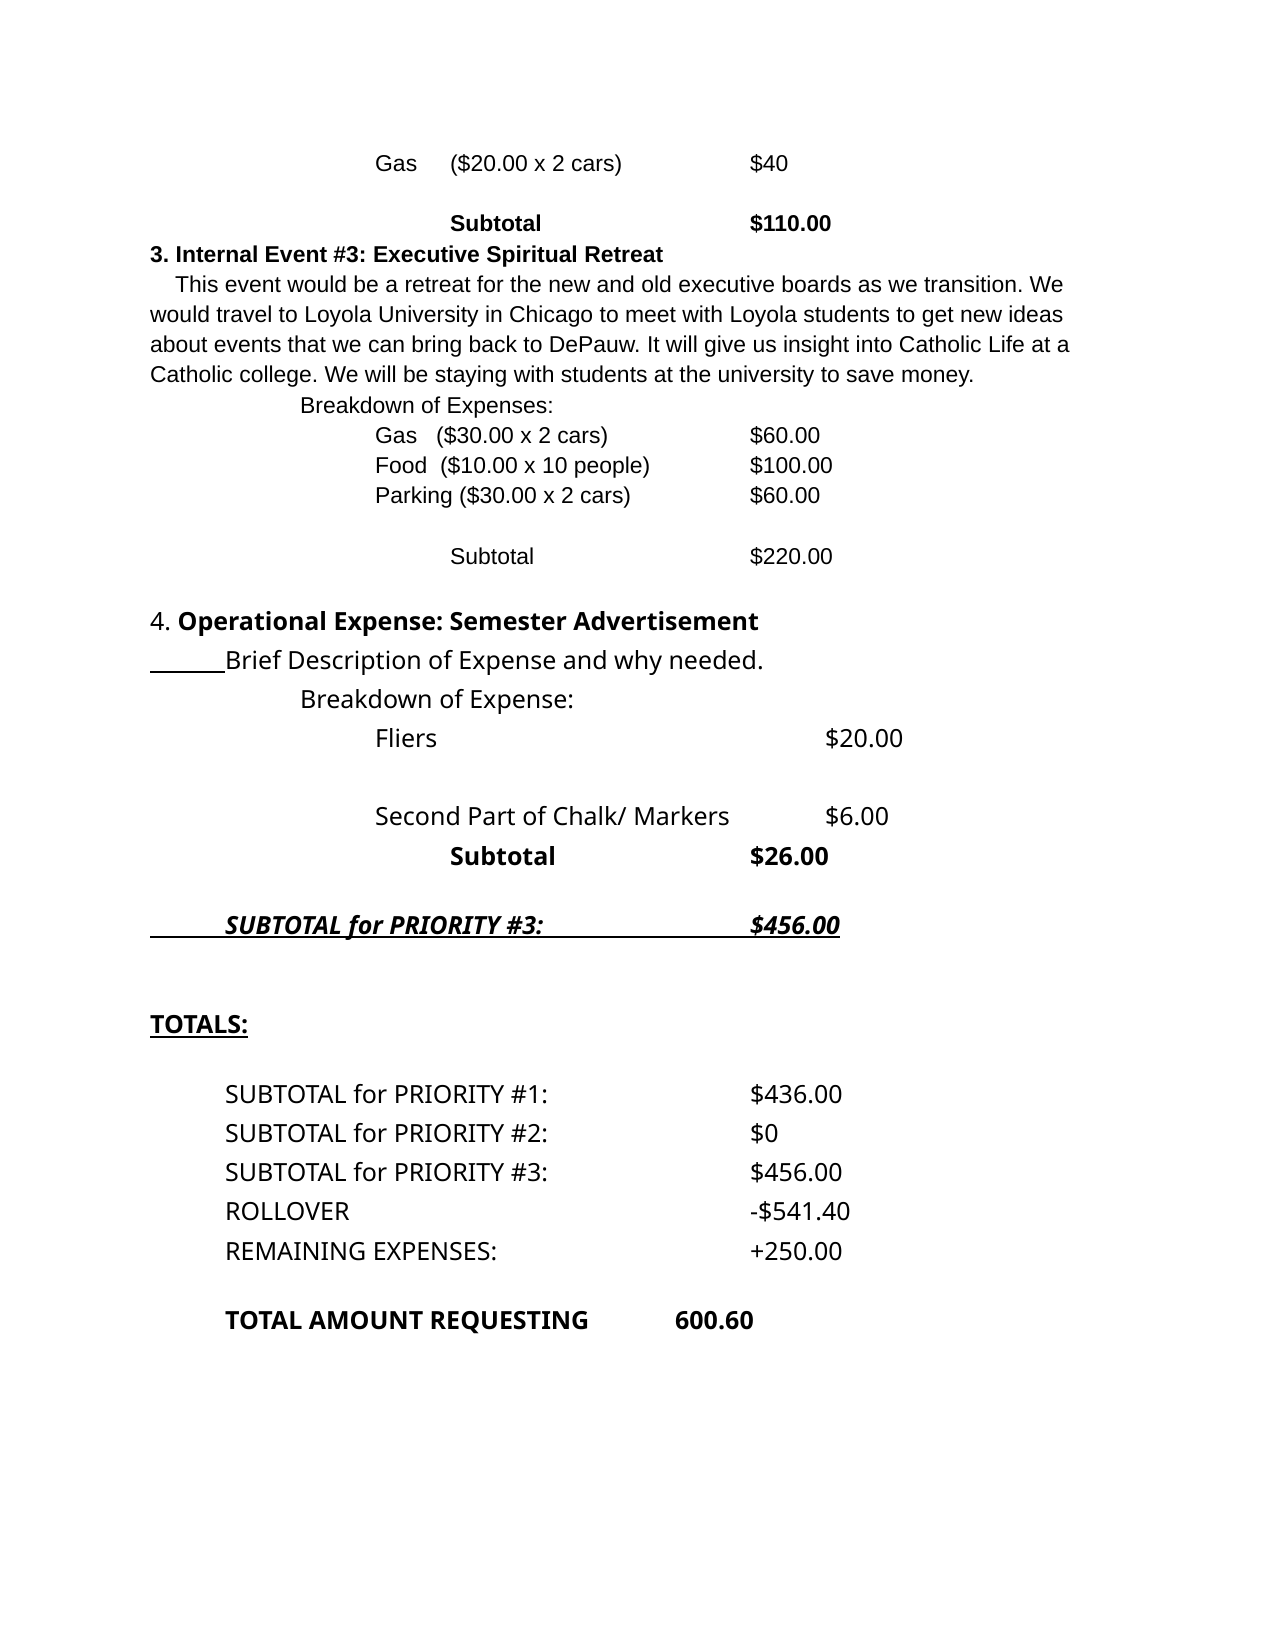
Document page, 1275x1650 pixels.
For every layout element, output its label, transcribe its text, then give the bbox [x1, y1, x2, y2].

text SUBTOTAL for PRIORITY #3: $456.00 [150, 907, 1125, 942]
text TOTALS: [150, 1007, 1125, 1041]
text This event would be a retreat for the new and old executive boards as we transition. We would travel to Loyola University in Chicago to meet with Loyola students to get new ideas about events that we can bring back to DePauw. It will give us insight into Catholic Life at a Catholic college. We will be staying with students at the university to save money. [150, 271, 1125, 388]
text SUBTOTAL for PRIORITY #3: $456.00 [150, 1155, 1125, 1189]
text Breakdown of Expenses: [150, 392, 1125, 418]
text 3. Internal Event #3: Executive Spiritual Retreat [150, 241, 1125, 267]
text SUBTOTAL for PRIORITY #2: $0 [150, 1116, 1125, 1150]
text Subtotal $110.00 [150, 210, 1125, 237]
text Food ($10.00 x 10 people) $100.00 [150, 452, 1125, 478]
text Parking ($30.00 x 2 cars) $60.00 [150, 482, 1125, 509]
text Breakdown of Expense: [150, 681, 1125, 716]
text Subtotal $26.00 [150, 838, 1125, 872]
text Subtotal $220.00 [150, 543, 1125, 569]
text Second Part of Chalk/ Markers $6.00 [300, 799, 1125, 833]
text Gas ($20.00 x 2 cars) $40 [150, 150, 1125, 176]
text 4. Operational Expense: Semester Advertisement [150, 603, 1125, 637]
text ROLLOVER -$541.40 [150, 1194, 1125, 1228]
text REMAINING EXPENSES: +250.00 [150, 1233, 1125, 1267]
text Brief Description of Expense and why needed. [150, 642, 1125, 676]
text SUBTOTAL for PRIORITY #1: $436.00 [150, 1076, 1125, 1111]
text TOTAL AMOUNT REQUESTING 600.60 [150, 1302, 1125, 1337]
text Fliers $20.00 [300, 721, 1125, 794]
text Gas ($30.00 x 2 cars) $60.00 [150, 422, 1125, 448]
